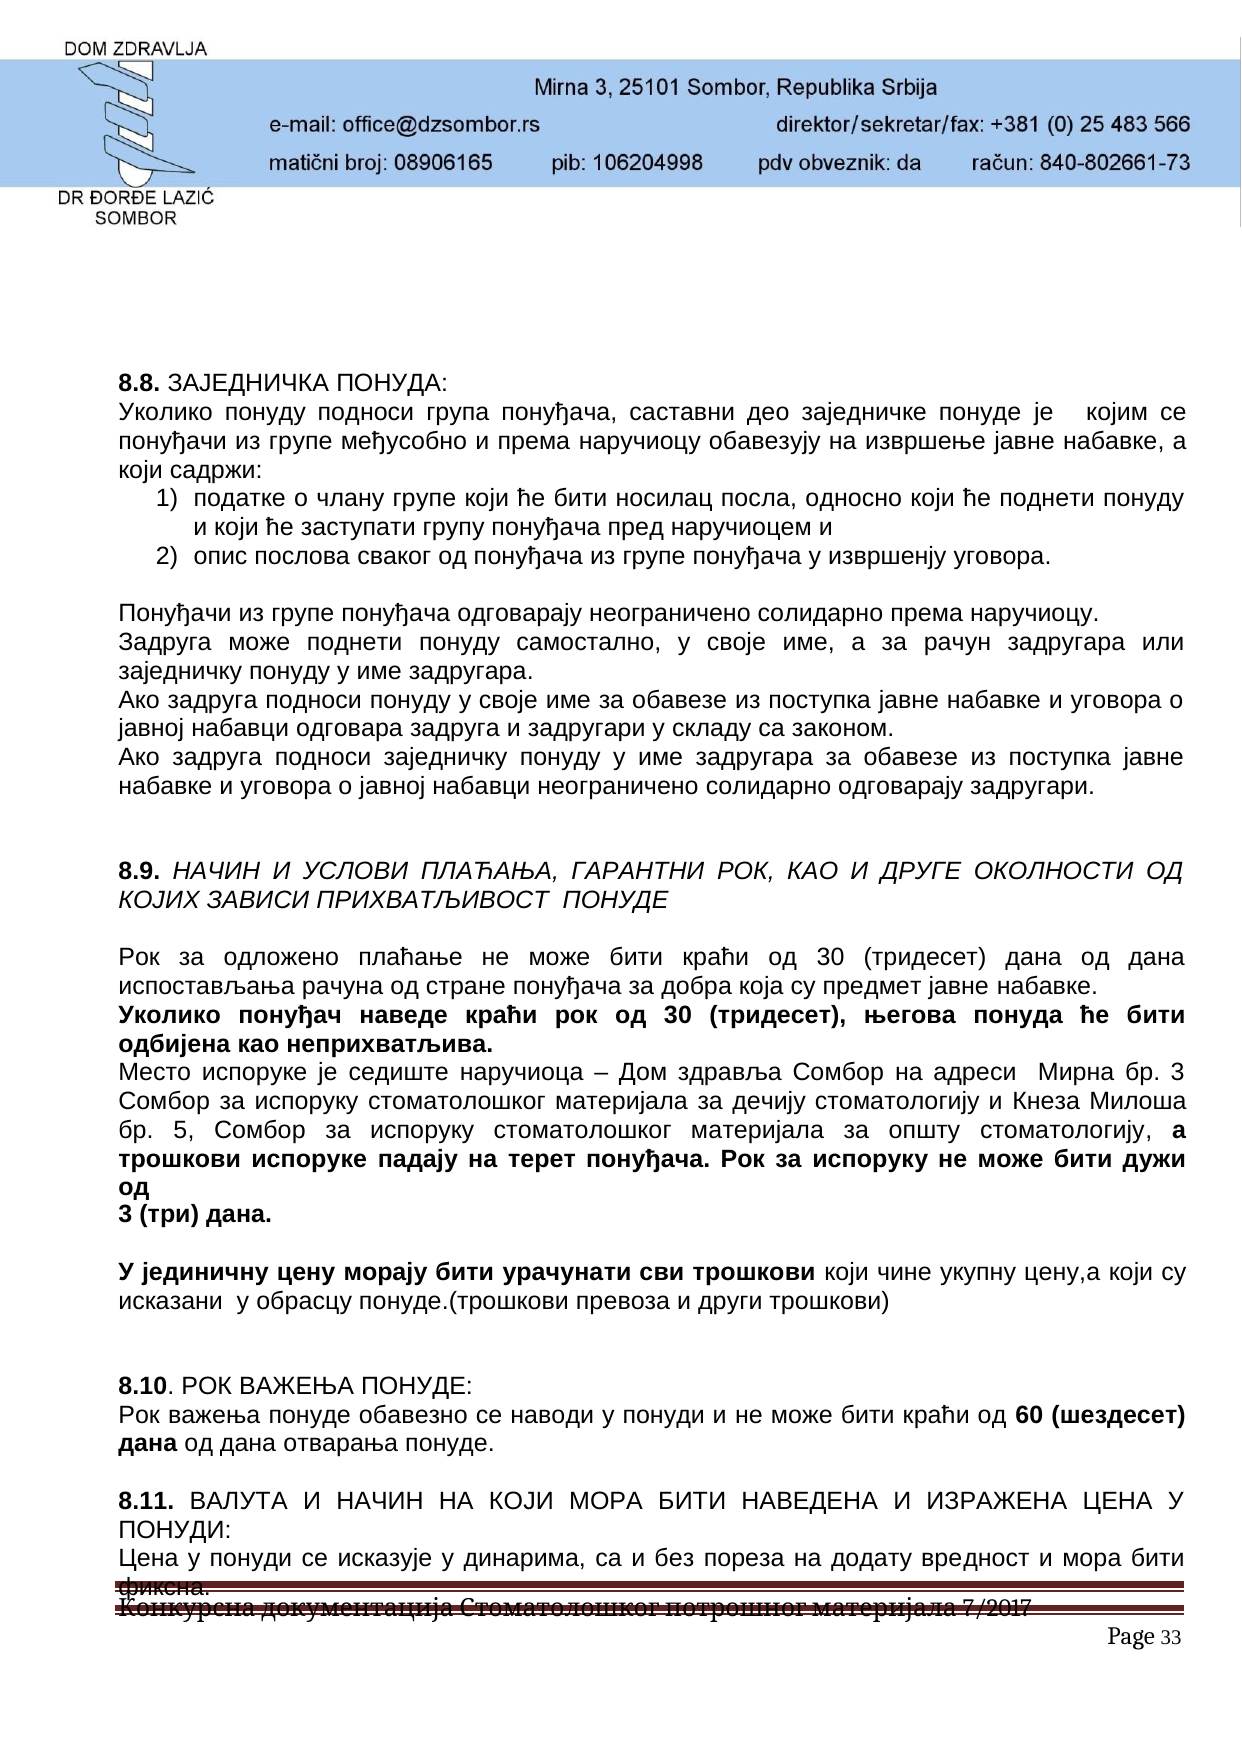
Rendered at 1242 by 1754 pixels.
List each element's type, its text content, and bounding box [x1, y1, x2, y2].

text У јединичну цену морају бити урачунати сви трошкови који чине укупну цену,а који су исказани у обрасцу понуде.(трошкови превоза и други трошкови) [118, 1257, 1187, 1314]
text Рок важења понуде обавезно се наводи у понуди и не може бити краћи од 60 (шездесет) [118, 1399, 1242, 1428]
text 8.8. ЗАЈЕДНИЧКА ПОНУДА: [118, 368, 1242, 397]
text Ако задруга подноси заједничку понуду у име задругара за обавезе из поступка јавне набавке и уговора о јавној набавци неограничено солидарно одговарају задругари. [118, 742, 1186, 799]
text 8.9. НАЧИН И УСЛОВИ ПЛАЋАЊА, ГАРАНТНИ РОК, КАО И ДРУГЕ ОКОЛНОСТИ ОД КОЈИХ ЗАВИСИ ПРИХВАТЉИВОСТ ПОНУДЕ [118, 856, 1187, 913]
text Понуђачи из групе понуђача одговарају неограничено солидарно према наручиоцу. Задруга може поднети понуду самостално, у своје име, а за рачун задругара или заједничку понуду у име задругара. [118, 598, 1186, 684]
text Сомбор за испоруку стоматолошког материјала за дечију стоматологију и Кнеза Милоша бр. 5, Сомбор за испоруку стоматолошког материјала за општу стоматологију, а трошкови испоруке падају на терет понуђача. Рок за испоруку не може бити дужи од [118, 1086, 1187, 1201]
text Ако задруга подноси понуду у своје име за обавезе из поступка јавне набавке и уговора о јавној набавци одговара задруга и задругари у складу са законом. [118, 684, 1186, 742]
text Рок за одложено плаћање не може бити краћи од 30 (тридесет) дана од дана испостављања рачуна од стране понуђача за добра која су предмет јавне набавке. Уколико понуђач наведе краћи рок од 30 (тридесет), његова понуда ће бити одбијена као неприхватљива. [118, 942, 1187, 1057]
text 8.10. РОК ВАЖЕЊА ПОНУДЕ: [118, 1371, 1242, 1399]
picture [0, 37, 1242, 227]
text Цена у понуди се исказује у динарима, са и без пореза на додату вредност и мора бити фиксна. [118, 1543, 1187, 1601]
text 1) податке о члану групе који ће бити носилац посла, односно који ће поднети понуду и који ће заступати групу понуђача пред наручиоцем и [156, 483, 1187, 541]
text 2) опис послова сваког од понуђача из групе понуђача у извршенју уговора. [156, 541, 1242, 569]
text 3 (три) дана. [118, 1201, 1242, 1228]
text Уколико понуду подноси група понуђача, саставни део заједничке понуде је којим се понуђачи из групе међусобно и према наручиоцу обавезују на извршење јавне набавке, а који садржи: [118, 397, 1187, 483]
text Место испоруке је седиште наручиоца – Дом здравља Сомбор на адреси Мирна бр. 3 [118, 1057, 1242, 1086]
text дана од дана отварања понуде. [118, 1428, 1242, 1457]
text 8.11. ВАЛУТА И НАЧИН НА КОЈИ МОРА БИТИ НАВЕДЕНА И ИЗРАЖЕНА ЦЕНА У ПОНУДИ: [118, 1486, 1187, 1543]
